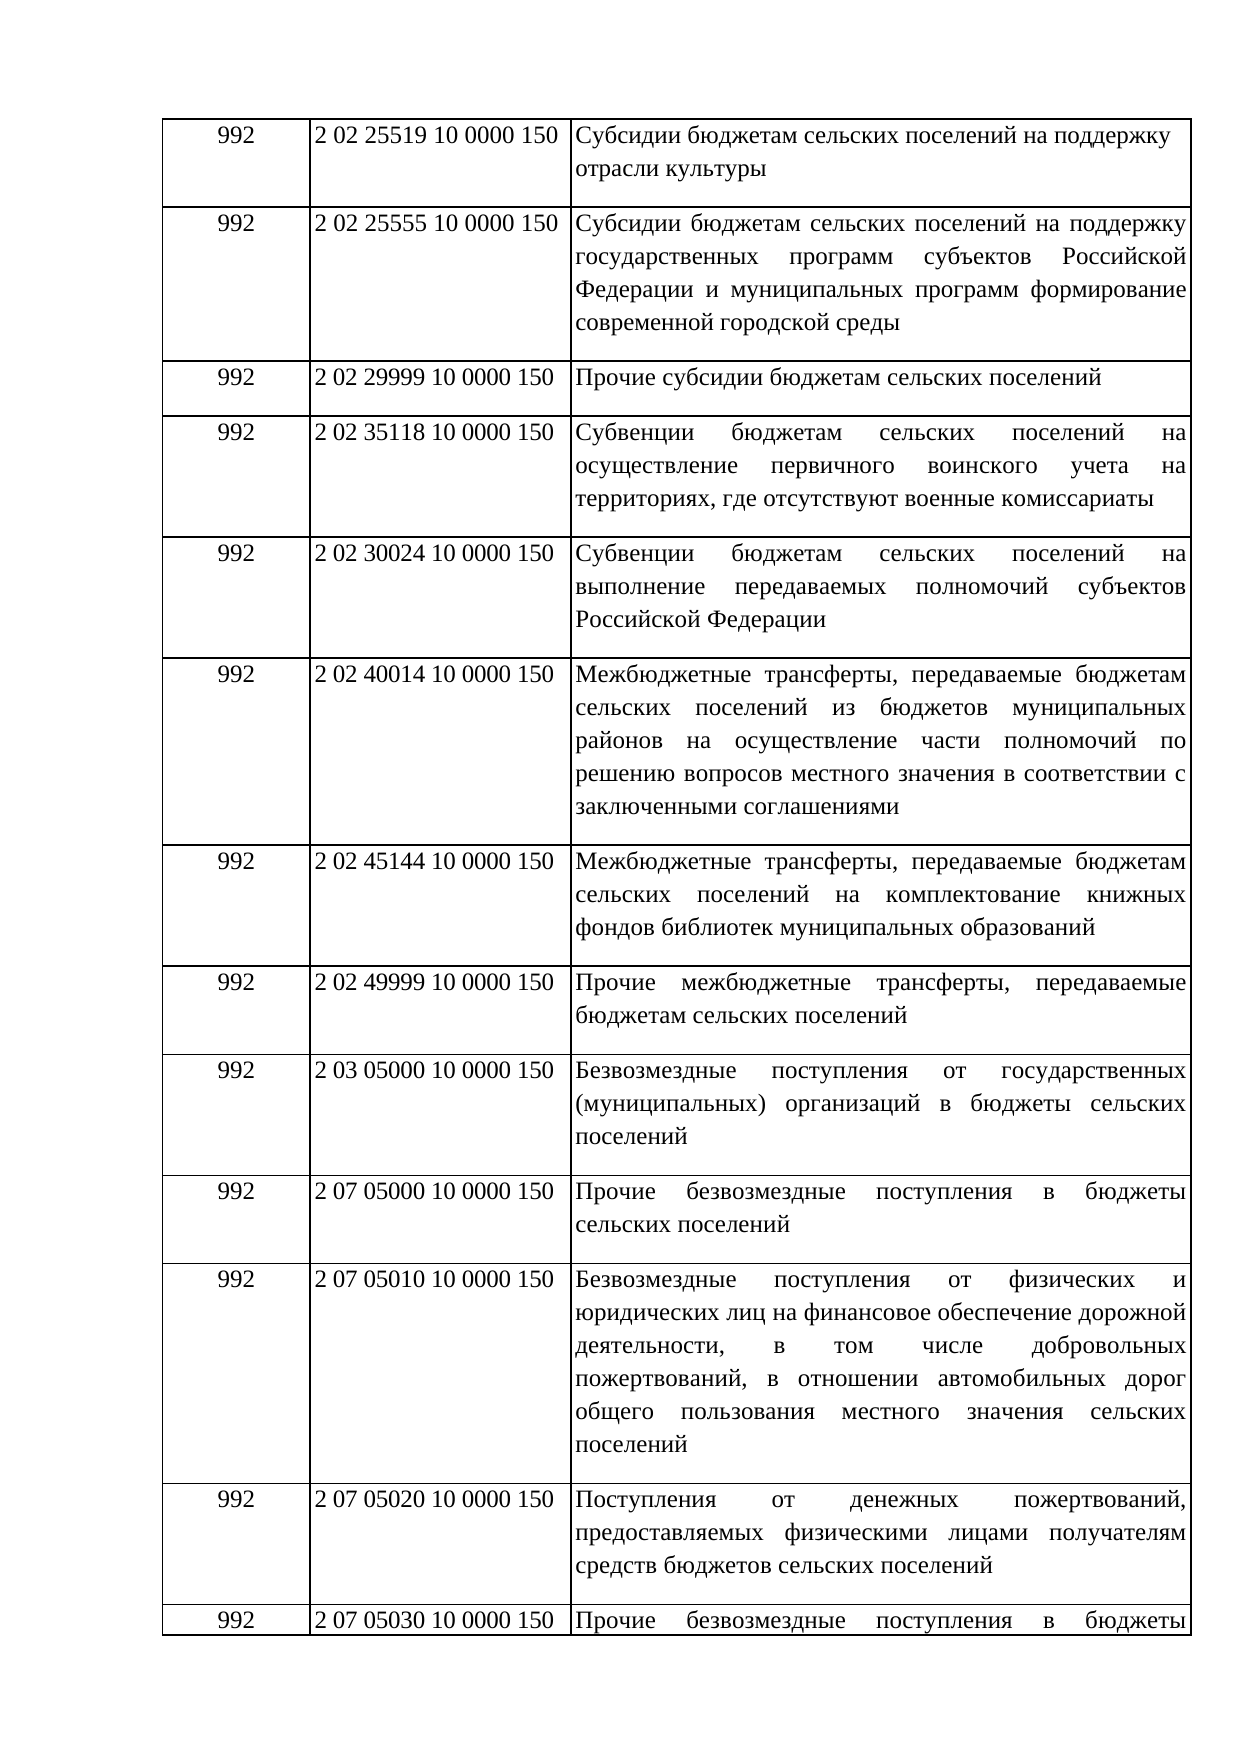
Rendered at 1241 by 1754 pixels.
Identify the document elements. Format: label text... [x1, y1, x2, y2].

table_cell 992 [163, 1176, 309, 1262]
table_cell 2 02 25519 10 0000 150 [311, 120, 570, 206]
table_cell Безвозмездные поступления от физических и юридических лиц на финансовое обеспечение дорожной деятельности, в том числе добровольных пожертвований, в отношении автомобильных дорог общего пользования местного значения сельских поселений [572, 1264, 1190, 1483]
table_cell Субвенции бюджетам сельских поселений на выполнение передаваемых полномочий субъектов Российской Федерации [572, 538, 1190, 657]
table_cell Субсидии бюджетам сельских поселений на поддержку государственных программ субъектов Российской Федерации и муниципальных программ формирование современной городской среды [572, 208, 1190, 360]
table_cell Прочие межбюджетные трансферты, передаваемые бюджетам сельских поселений [572, 967, 1190, 1053]
table_cell Поступления от денежных пожертвований, предоставляемых физическими лицами получателям средств бюджетов сельских поселений [572, 1484, 1190, 1604]
table_cell Межбюджетные трансферты, передаваемые бюджетам сельских поселений на комплектование книжных фондов библиотек муниципальных образований [572, 846, 1190, 965]
table_cell 2 02 29999 10 0000 150 [311, 362, 570, 415]
table_cell 992 [163, 1264, 309, 1483]
table_cell 992 [163, 208, 309, 360]
table_cell 992 [163, 1484, 309, 1604]
table_cell 2 02 40014 10 0000 150 [311, 659, 570, 844]
table_cell Безвозмездные поступления от государственных (муниципальных) организаций в бюджеты сельских поселений [572, 1055, 1190, 1174]
table_cell 2 07 05020 10 0000 150 [311, 1484, 570, 1604]
table_cell 992 [163, 417, 309, 536]
table_cell 2 02 49999 10 0000 150 [311, 967, 570, 1053]
table_cell 992 [163, 538, 309, 657]
table_cell 992 [163, 846, 309, 965]
table_cell Субсидии бюджетам сельских поселений на поддержку отрасли культуры [572, 120, 1190, 206]
table_cell 992 [163, 967, 309, 1053]
table_cell Субвенции бюджетам сельских поселений на осуществление первичного воинского учета на территориях, где отсутствуют военные комиссариаты [572, 417, 1190, 536]
table_cell 992 [163, 120, 309, 206]
table_cell 2 02 25555 10 0000 150 [311, 208, 570, 360]
table_cell Межбюджетные трансферты, передаваемые бюджетам сельских поселений из бюджетов муниципальных районов на осуществление части полномочий по решению вопросов местного значения в соответствии с заключенными соглашениями [572, 659, 1190, 844]
table_cell 992 [163, 1055, 309, 1174]
table_cell 2 07 05000 10 0000 150 [311, 1176, 570, 1262]
table_cell 2 02 45144 10 0000 150 [311, 846, 570, 965]
table_cell Прочие безвозмездные поступления в бюджеты сельских поселений [572, 1176, 1190, 1262]
table_cell Прочие субсидии бюджетам сельских поселений [572, 362, 1190, 415]
table_cell 2 03 05000 10 0000 150 [311, 1055, 570, 1174]
table_cell 2 07 05010 10 0000 150 [311, 1264, 570, 1483]
table_cell 992 [163, 362, 309, 415]
table_cell 992 [163, 659, 309, 844]
table_cell 2 02 35118 10 0000 150 [311, 417, 570, 536]
table_cell 2 02 30024 10 0000 150 [311, 538, 570, 657]
